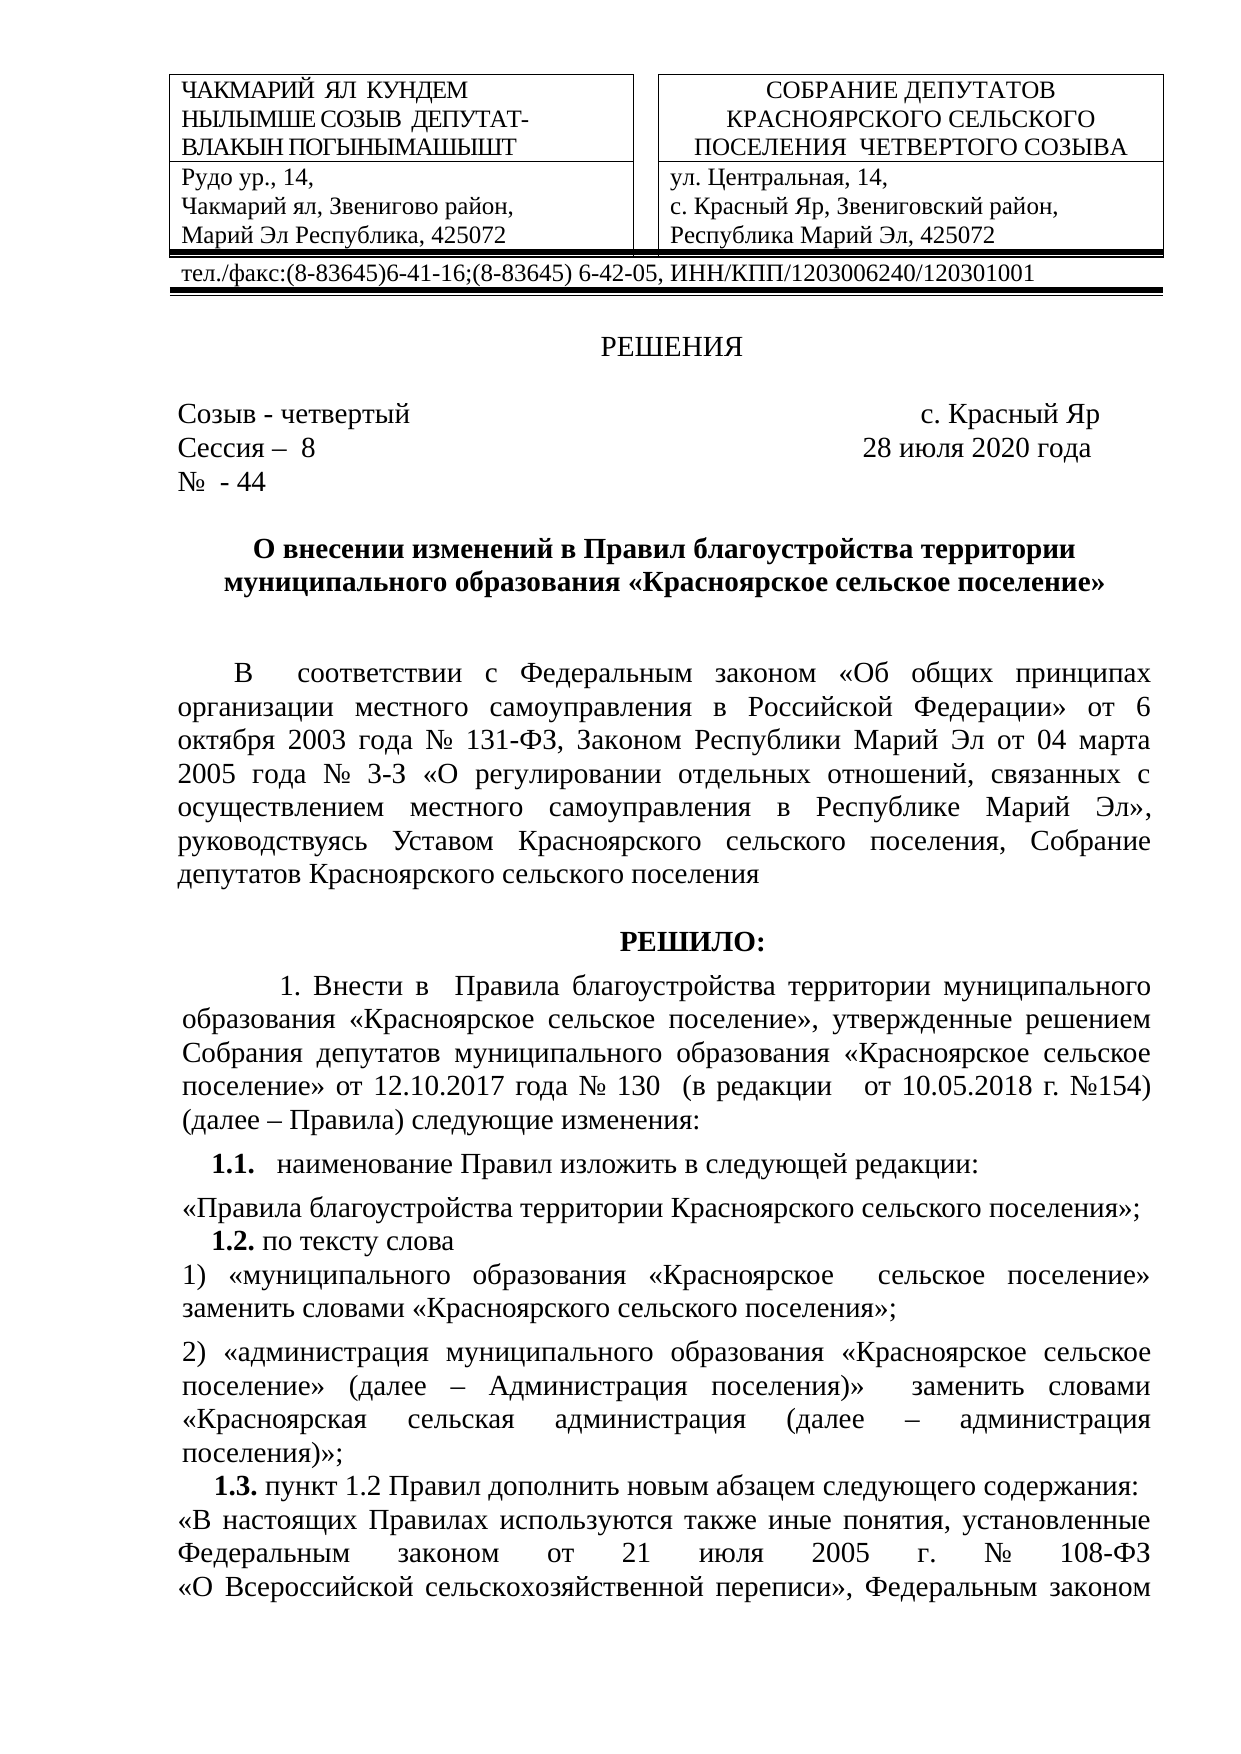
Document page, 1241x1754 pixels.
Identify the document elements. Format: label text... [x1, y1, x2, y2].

table_header СОБРАНИЕ ДЕПУТАТОВ КРАСНОЯРСКОГО СЕЛЬСКОГО ПОСЕЛЕНИЯ ЧЕТВЕРТОГО СОЗЫВА [659, 75, 1163, 161]
text В соответствии с Федеральным законом «Об общих принципах организации местного самоуправления в Российской Федерации» от 6 октября 2003 года № 131-ФЗ, Законом Республики Марий Эл от 04 марта 2005 года № 3-З «О регулировании отдельных отношений, связанных с осуществлением местного самоуправления в Республике Марий Эл», руководствуясь Уставом Красноярского сельского поселения, Собрание депутатов Красноярского сельского поселения [177, 655, 1152, 890]
text 1. Внести в Правила благоустройства территории муниципального образования «Красноярское сельское поселение», утвержденные решением Собрания депутатов муниципального образования «Красноярское сельское поселение» от 12.10.2017 года № 130 (в редакции от 10.05.2018 г. №154) (далее – Правила) следующие изменения: [182, 968, 1152, 1135]
text РЕШИЛО: [177, 924, 1152, 957]
text О внесении изменений в Правил благоустройства территории [177, 531, 1152, 564]
text 2) «администрация муниципального образования «Красноярское сельское поселение» (далее – Администрация поселения)» заменить словами «Красноярская сельская администрация (далее – администрация поселения)»; [182, 1334, 1152, 1468]
table_cell тел./факс:(8-83645)6-41-16;(8-83645) 6-42-05, ИНН/КПП/1203006240/120301001 [170, 258, 1163, 287]
text РЕШЕНИЯ [177, 329, 1152, 363]
text 1.1. наименование Правил изложить в следующей редакции: [182, 1146, 1152, 1179]
table_cell ул. Центральная, 14, с. Красный Яр, Звениговский район, Республика Марий Эл, 425072 [659, 162, 1163, 248]
text 1.3. пункт 1.2 Правил дополнить новым абзацем следующего содержания: [177, 1468, 1152, 1502]
table_cell [634, 161, 658, 248]
text 1) «муниципального образования «Красноярское сельское поселение» заменить словами «Красноярского сельского поселения»; [182, 1257, 1152, 1324]
text муниципального образования «Красноярское сельское поселение» [177, 564, 1152, 598]
table_cell Рудо ур., 14, Чакмарий ял, Звенигово район, Марий Эл Республика, 425072 [170, 162, 633, 248]
text Сессия – 8 28 июля 2020 года [177, 430, 1152, 464]
table_header [634, 74, 658, 161]
text Созыв - четвертый с. Красный Яр [177, 397, 1152, 430]
text № - 44 [177, 464, 1152, 497]
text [177, 1502, 1152, 1603]
table_header ЧАКМАРИЙ ЯЛ КУНДЕМ НЫЛЫМШЕ СОЗЫВ ДЕПУТАТ-ВЛАКЫН ПОГЫНЫМАШЫШТ [170, 75, 633, 161]
text «Правила благоустройства территории Красноярского сельского поселения»; [182, 1190, 1152, 1223]
text 1.2. по тексту слова [182, 1223, 1152, 1257]
